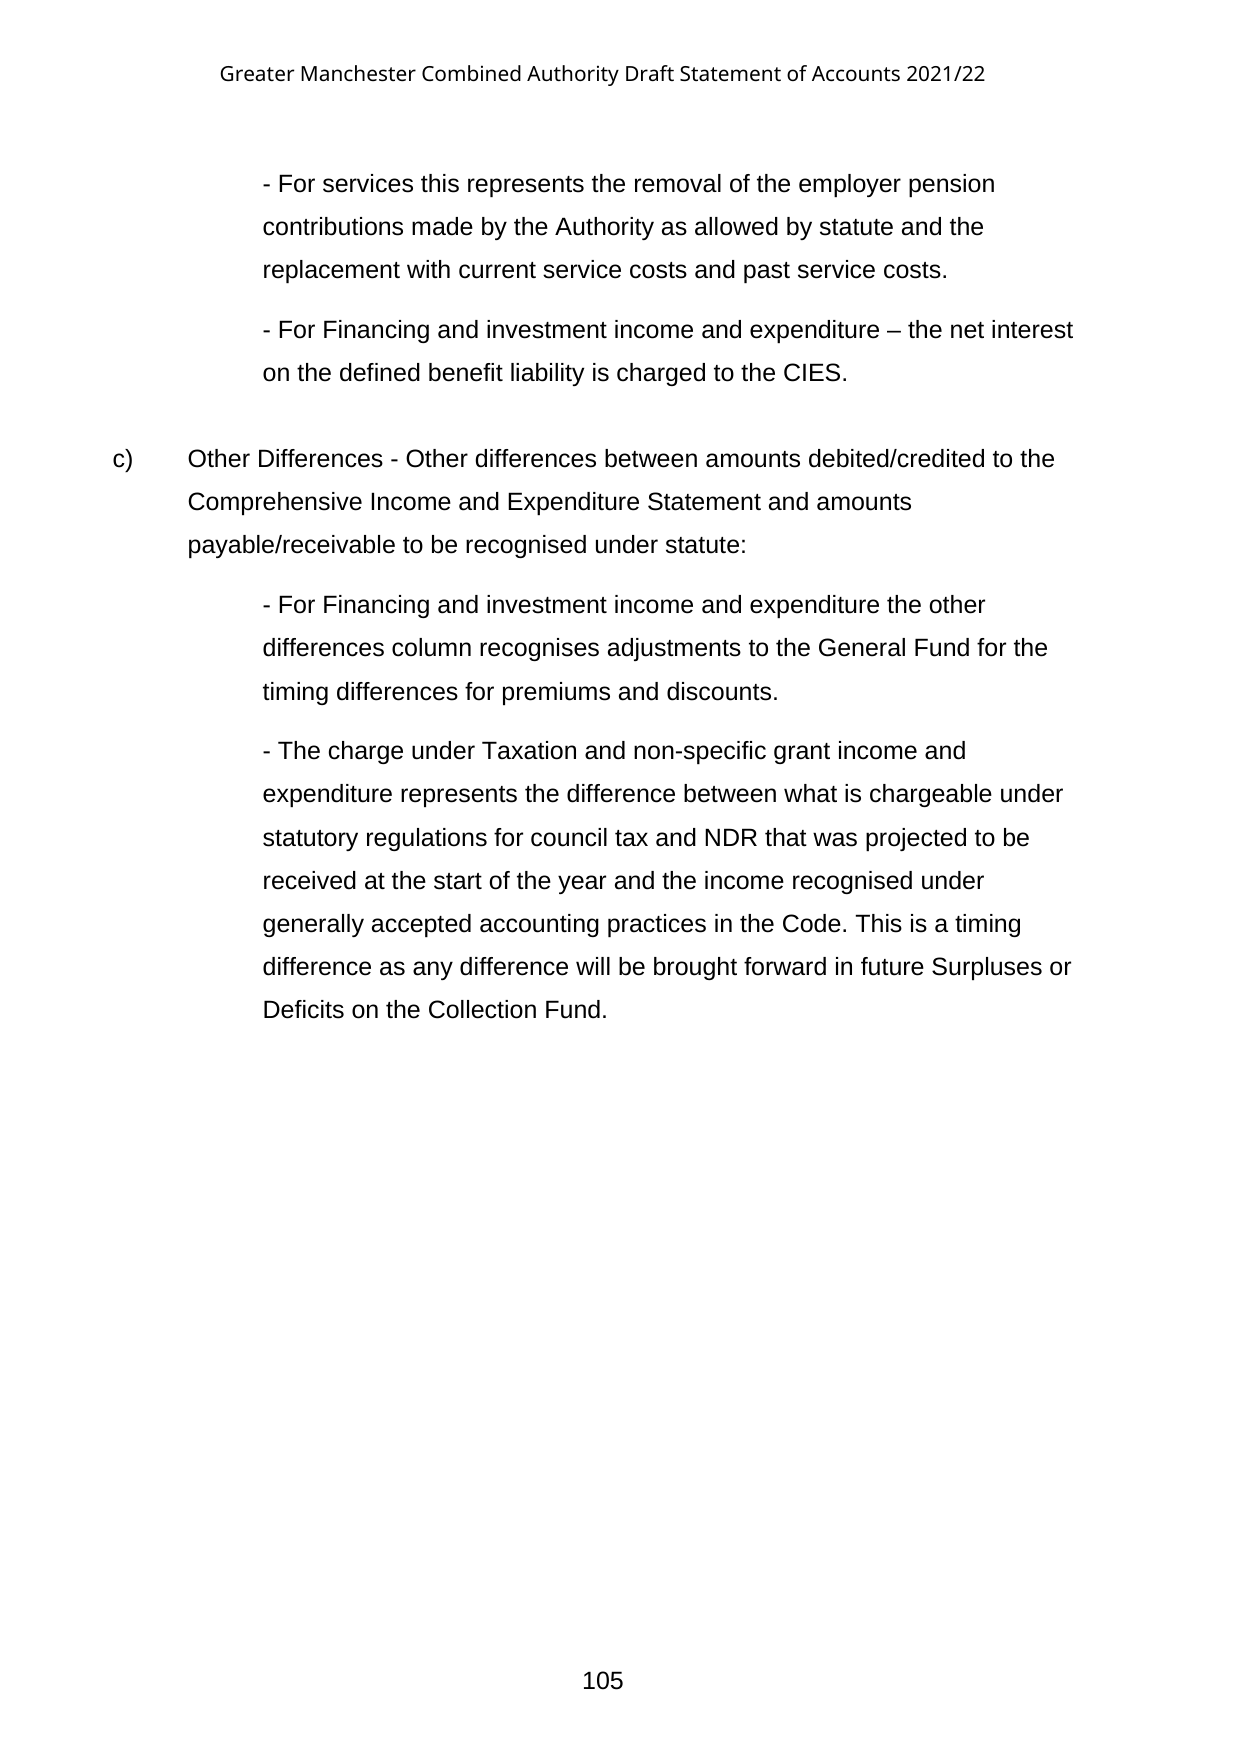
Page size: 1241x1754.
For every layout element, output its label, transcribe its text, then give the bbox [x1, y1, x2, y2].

text - For Financing and investment income and expenditure – the net interest on the defined benefit liability is charged to the CIES. [262, 315, 1093, 387]
text c) Other Differences - Other differences between amounts debited/credited to the Comprehensive Income and Expenditure Statement and amounts payable/receivable to be recognised under statute: [112, 444, 1093, 559]
text - The charge under Taxation and non-specific grant income and expenditure represents the difference between what is chargeable under statutory regulations for council tax and NDR that was projected to be received at the start of the year and the income recognised under generally accepted accounting practices in the Code. This is a timing difference as any difference will be brought forward in future Surpluses or Deficits on the Collection Fund. [262, 736, 1093, 1024]
text - For services this represents the removal of the employer pension contributions made by the Authority as allowed by statute and the replacement with current service costs and past service costs. [262, 169, 1093, 284]
text - For Financing and investment income and expenditure the other differences column recognises adjustments to the General Fund for the timing differences for premiums and discounts. [262, 590, 1093, 705]
